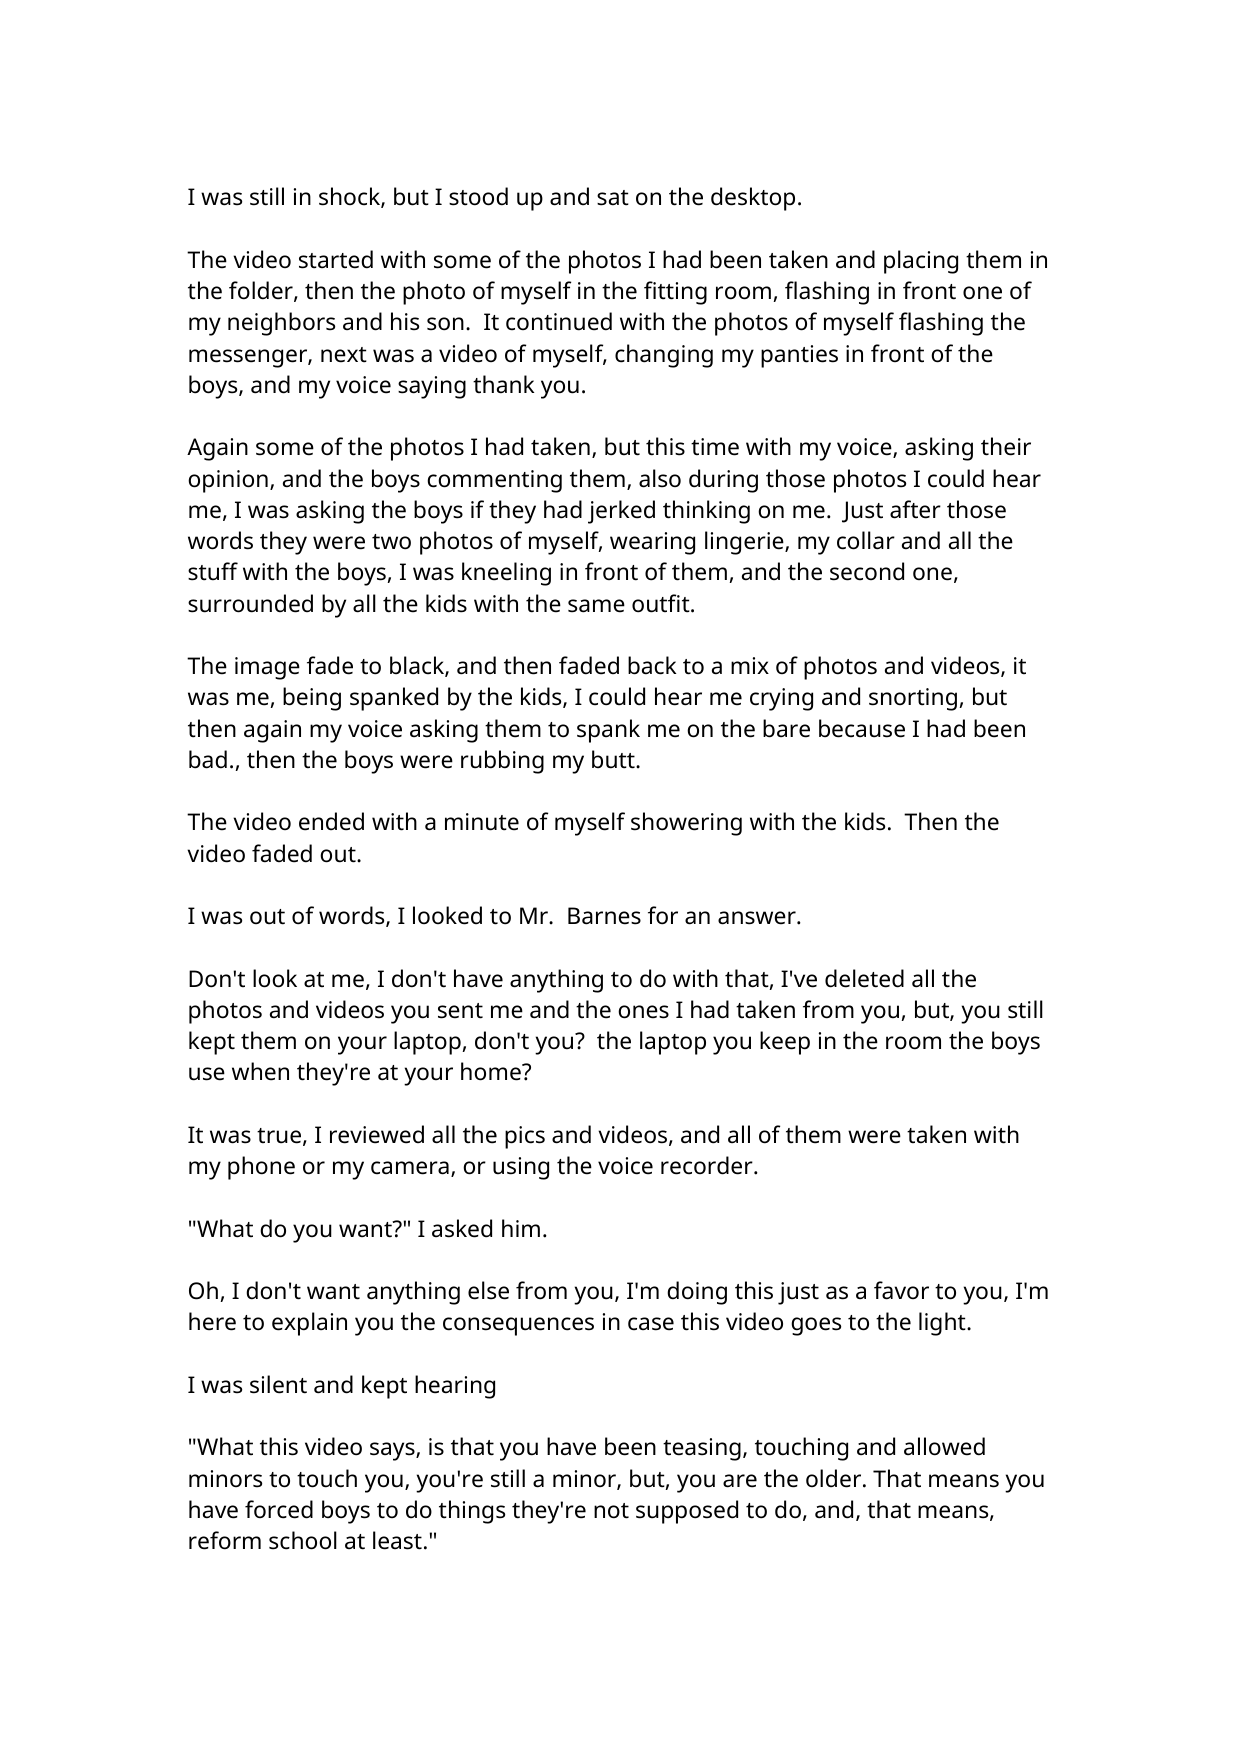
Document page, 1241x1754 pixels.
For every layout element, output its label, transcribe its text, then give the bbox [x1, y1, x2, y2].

text Don't look at me, I don't have anything to do with that, I've deleted all the photos and videos you sent me and the ones I had taken from you, but, you still kept them on your laptop, don't you? the laptop you keep in the room the boys use when they're at your home? [187, 962, 1053, 1087]
text The video started with some of the photos I had been taken and placing them in the folder, then the photo of myself in the fitting room, flashing in front one of my neighbors and his son. It continued with the photos of myself flashing the messenger, next was a video of myself, changing my panties in front of the boys, and my voice saying thank you. [187, 244, 1053, 400]
text The image fade to black, and then faded back to a mix of photos and videos, it was me, being spanked by the kids, I could hear me crying and snorting, but then again my voice asking them to spank me on the bare because I had been bad., then the boys were rubbing my butt. [187, 650, 1053, 775]
text The video ended with a minute of myself showering with the kids. Then the video faded out. [187, 806, 1053, 869]
text I was still in shock, but I stood up and sat on the desktop. [187, 181, 1053, 212]
text I was out of words, I looked to Mr. Barnes for an answer. [187, 900, 1053, 931]
text "What this video says, is that you have been teasing, touching and allowed minors to touch you, you're still a minor, but, you are the older. That means you have forced boys to do things they're not supposed to do, and, that means, reform school at least." [187, 1431, 1053, 1556]
text "What do you want?" I asked him. [187, 1212, 1053, 1244]
text Again some of the photos I had taken, but this time with my voice, asking their opinion, and the boys commenting them, also during those photos I could hear me, I was asking the boys if they had jerked thinking on me. Just after those words they were two photos of myself, wearing lingerie, my collar and all the stuff with the boys, I was kneeling in front of them, and the second one, surrounded by all the kids with the same outfit. [187, 431, 1053, 619]
text Oh, I don't want anything else from you, I'm doing this just as a favor to you, I'm here to explain you the consequences in case this video goes to the light. [187, 1275, 1053, 1337]
text I was silent and kept hearing [187, 1369, 1053, 1400]
text It was true, I reviewed all the pics and videos, and all of them were taken with my phone or my camera, or using the voice recorder. [187, 1119, 1053, 1181]
